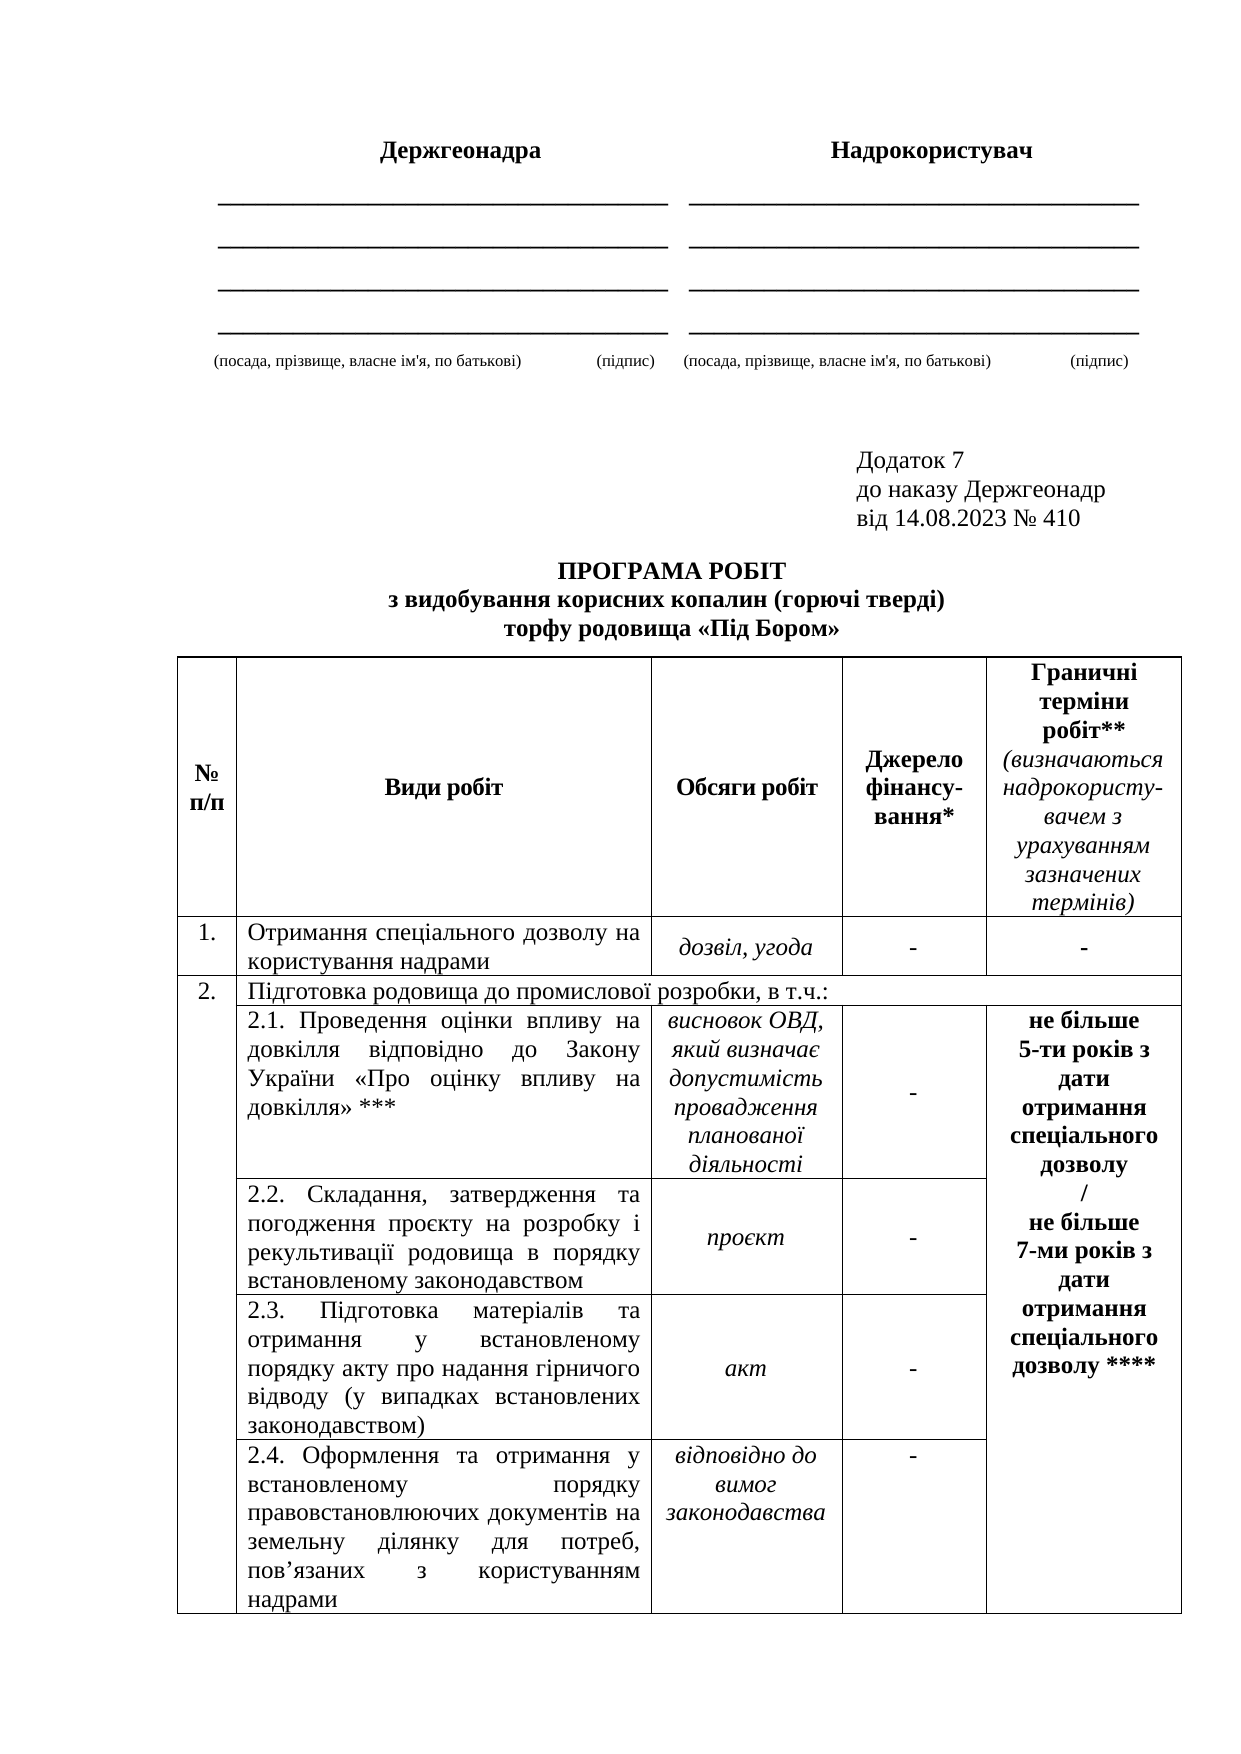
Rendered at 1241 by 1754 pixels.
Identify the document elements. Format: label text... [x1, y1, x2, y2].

text ПРОГРАМА РОБІТ [162, 556, 1181, 584]
table_cell 2.1. Проведення оцінки впливу на довкілля відповідно до Закону України «Про оцінку впливу на довкілля» *** [237, 1006, 651, 1178]
table_cell - [843, 1006, 986, 1178]
table_header Надрокористувач ________________________________________________________________________________________________________________________________________________ (посада, прізвище, власне ім'я, по батькові) (підпис) [678, 130, 1150, 388]
table_header № п/п [178, 658, 236, 916]
table_cell - [843, 1179, 986, 1294]
text від 14.08.2023 № 410 [856, 503, 1181, 532]
text до наказу Держгеонадр [856, 474, 1181, 503]
table_cell - [843, 1295, 986, 1439]
table_cell висновок ОВД, який визначає допустимість провадження планованої діяльності [652, 1006, 842, 1178]
table_cell - [987, 917, 1181, 975]
table_cell акт [652, 1295, 842, 1439]
table_cell не більше 5-ти років з дати отримання спеціального дозволу / не більше 7-ми років з дати отримання спеціального дозволу **** [987, 1006, 1181, 1612]
table_cell 1. [178, 917, 236, 975]
table_header Граничні терміни робіт** (визначаються надрокористу-вачем з урахуванням зазначених термінів) [987, 658, 1181, 916]
table_cell 2. [178, 976, 236, 1612]
table_cell 2.2. Складання, затвердження та погодження проєкту на розробку і рекультивації родовища в порядку встановленому законодавством [237, 1179, 651, 1294]
table_cell 2.4. Оформлення та отримання у встановленому порядку правовстановлюючих документів на земельну ділянку для потреб, пов’язаних з користуванням надрами [237, 1440, 651, 1612]
table_header Держгеонадра ________________________________________________________________________________________________________________________________________________ (посада, прізвище, власне ім'я, по батькові) (підпис) [208, 130, 678, 388]
table_cell дозвіл, угода [652, 917, 842, 975]
table_cell Отримання спеціального дозволу на користування надрами [237, 917, 651, 975]
text торфу родовища «Під Бором» [162, 613, 1181, 642]
table_cell Підготовка родовища до промислової розробки, в т.ч.: [237, 976, 1181, 1004]
table_cell - [843, 1440, 986, 1612]
table_header Види робіт [237, 658, 651, 916]
table_header Обсяги робіт [652, 658, 842, 916]
table_cell відповідно до вимог законодавства [652, 1440, 842, 1612]
text з видобування корисних копалин (горючі тверді) [162, 584, 1171, 613]
text Додаток 7 [856, 446, 1181, 474]
table_header Джерело фінансу-вання* [843, 658, 986, 916]
table_cell 2.3. Підготовка матеріалів та отримання у встановленому порядку акту про надання гірничого відводу (у випадках встановлених законодавством) [237, 1295, 651, 1439]
table_cell проєкт [652, 1179, 842, 1294]
table_cell - [843, 917, 986, 975]
